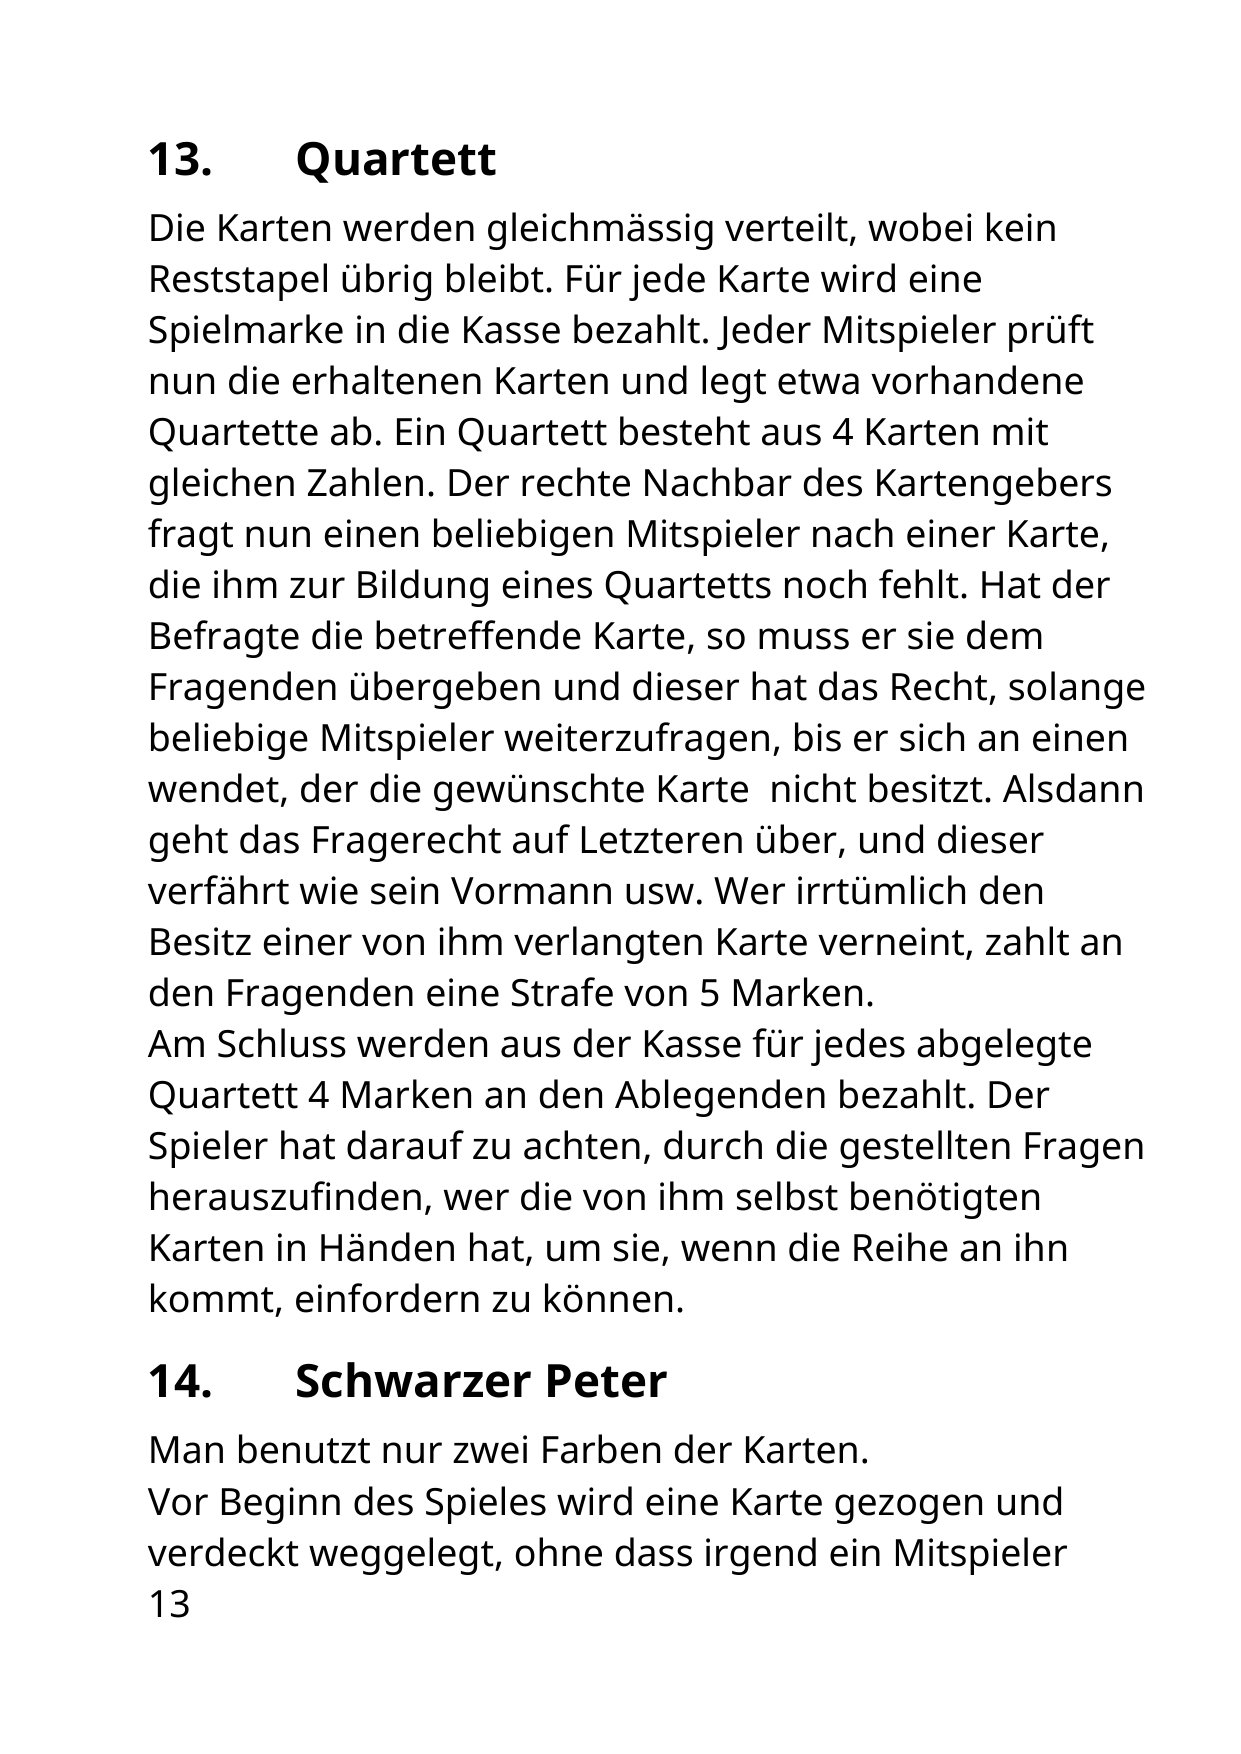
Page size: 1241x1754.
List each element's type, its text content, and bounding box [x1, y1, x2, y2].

text Man benutzt nur zwei Farben der Karten. [148, 1424, 1152, 1475]
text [148, 1475, 1152, 1577]
subtitle Schwarzer Peter [148, 1349, 1152, 1411]
text Die Karten werden gleichmässig verteilt, wobei kein Reststapel übrig bleibt. Für jede Karte wird eine Spielmarke in die Kasse bezahlt. Jeder Mitspieler prüft nun die erhaltenen Karten und legt etwa vorhandene Quartette ab. Ein Quartett besteht aus 4 Karten mit gleichen Zahlen. Der rechte Nachbar des Kartengebers fragt nun einen beliebigen Mitspieler nach einer Karte, die ihm zur Bildung eines Quartetts noch fehlt. Hat der Befragte die betreffende Karte, so muss er sie dem Fragenden übergeben und dieser hat das Recht, solange beliebige Mitspieler weiterzufragen, bis er sich an einen wendet, der die gewünschte Karte nicht besitzt. Alsdann geht das Fragerecht auf Letzteren über, und dieser verfährt wie sein Vormann usw. Wer irrtümlich den Besitz einer von ihm verlangten Karte verneint, zahlt an den Fragenden eine Strafe von 5 Marken. [148, 201, 1152, 1018]
text Am Schluss werden aus der Kasse für jedes abgelegte Quartett 4 Marken an den Ablegenden bezahlt. Der Spieler hat darauf zu achten, durch die gestellten Fragen herauszufinden, wer die von ihm selbst benötigten Karten in Händen hat, um sie, wenn die Reihe an ihn kommt, einfordern zu können. [148, 1018, 1152, 1324]
subtitle Quartett [148, 126, 1152, 188]
